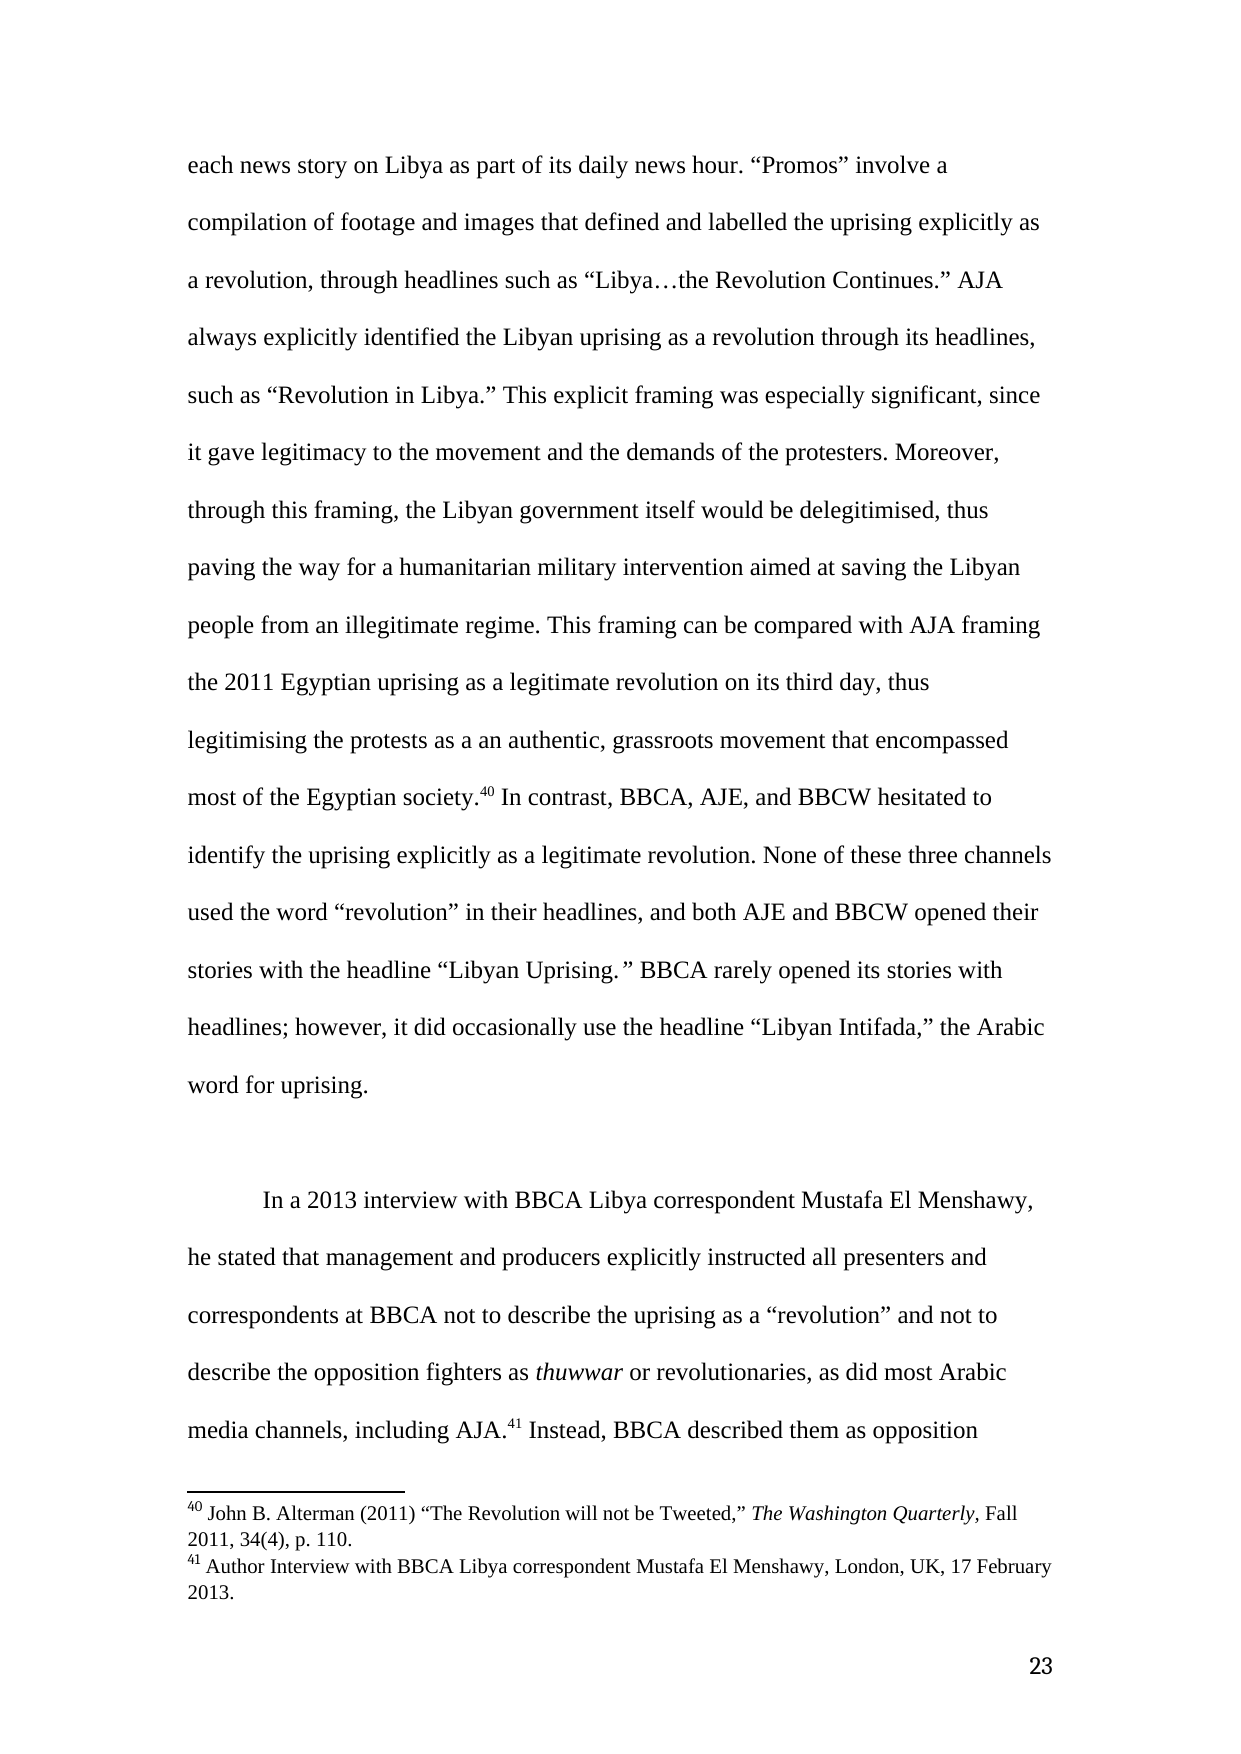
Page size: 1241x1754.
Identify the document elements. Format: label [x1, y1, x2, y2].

text [187, 150, 1053, 1099]
text [187, 1185, 1053, 1444]
